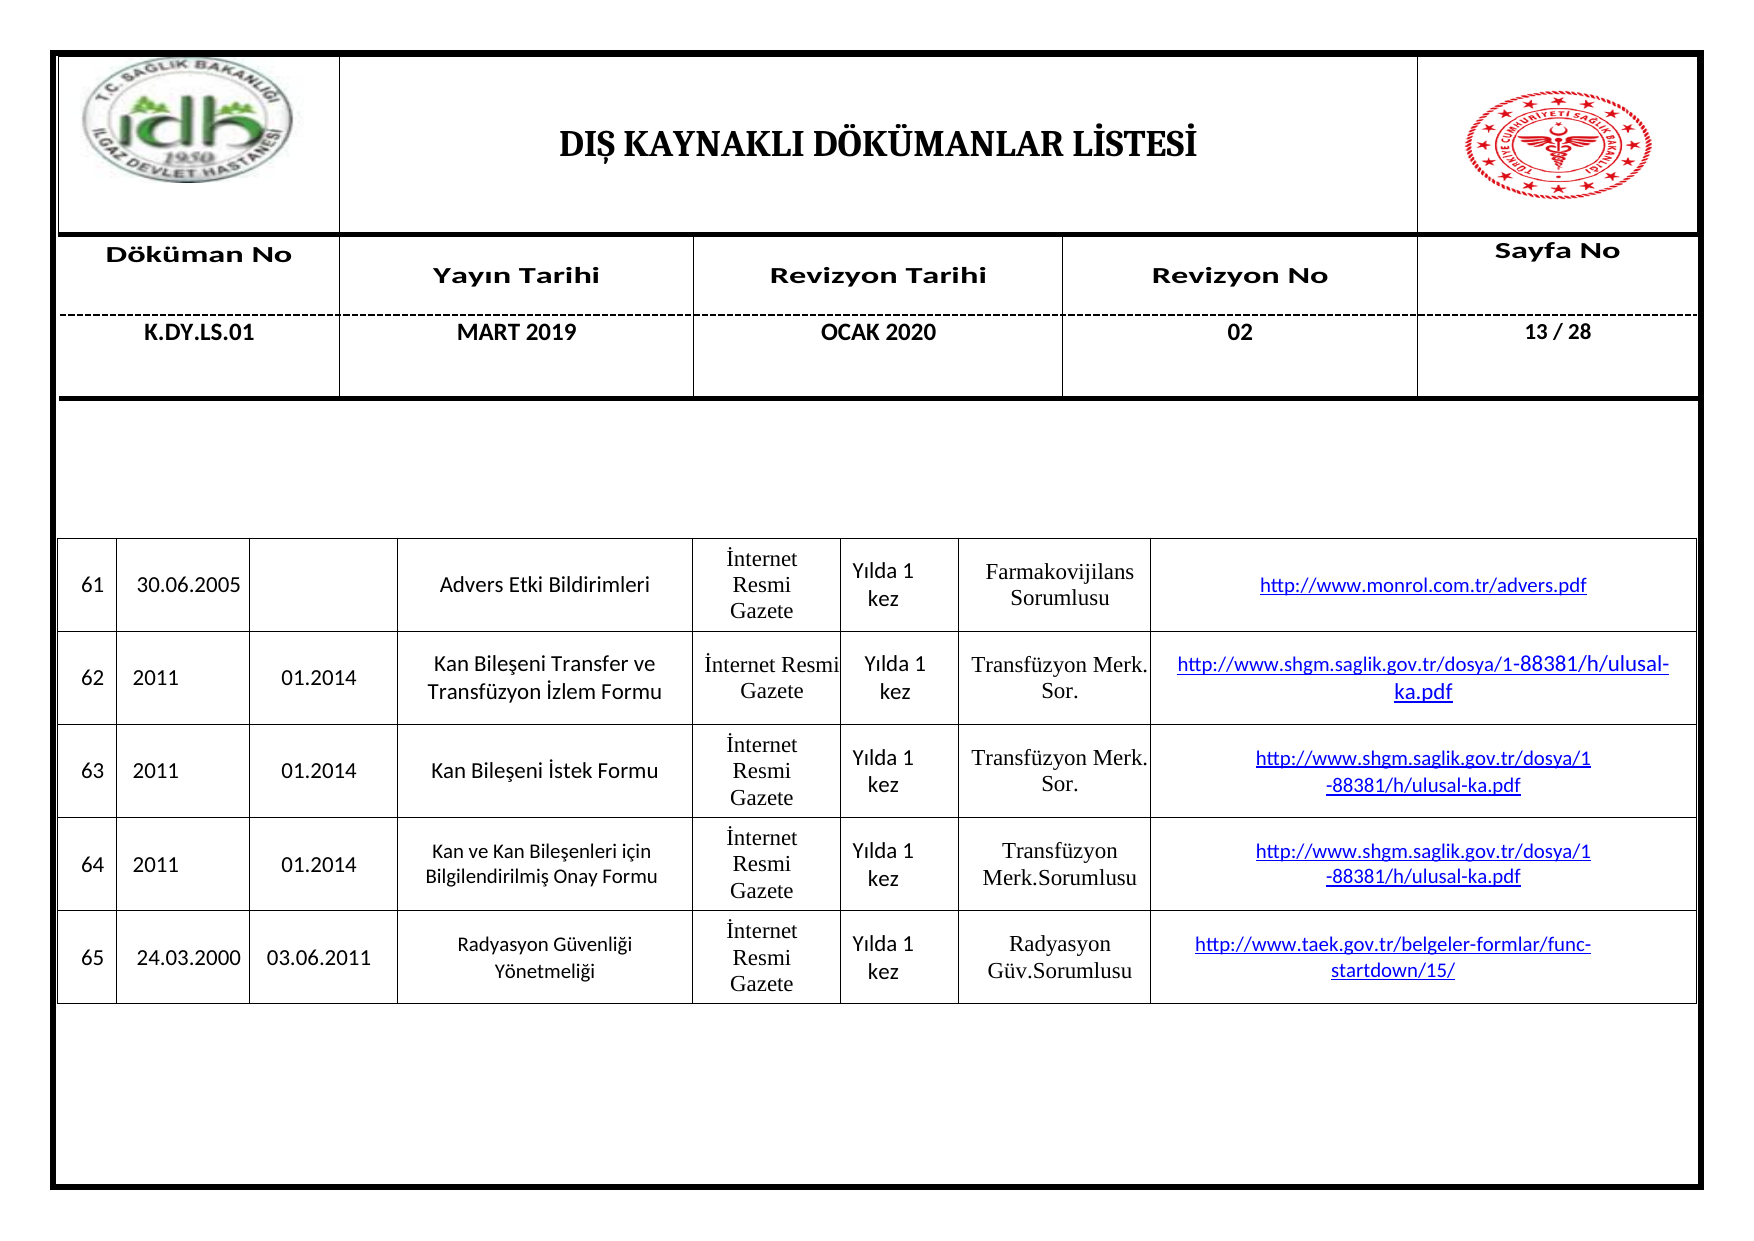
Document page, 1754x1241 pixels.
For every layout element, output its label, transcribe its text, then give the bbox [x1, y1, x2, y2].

table_cell Radyasyon Güvenliği Yönetmeliği [398, 911, 692, 1003]
table_cell Kan ve Kan Bileşenleri için Bilgilendirilmiş Onay Formu [398, 818, 692, 910]
table_cell 01.2014 [250, 818, 397, 910]
table_cell 64 [58, 818, 116, 910]
table_cell http://www.shgm.saglik.gov.tr/dosya/1 -88381/h/ulusal-ka.pdf [1151, 725, 1696, 817]
table_cell Yılda 1 kez [841, 911, 958, 1003]
table_cell 2011 [117, 818, 249, 910]
table_cell İnternet Resmi Gazete [693, 911, 840, 1003]
table_cell 01.2014 [250, 725, 397, 817]
table_cell 65 [58, 911, 116, 1003]
table_cell 62 [58, 632, 116, 724]
table_cell Transfüzyon Merk.Sorumlusu [959, 818, 1150, 910]
table_cell http://www.taek.gov.tr/belgeler-formlar/func-startdown/15/ [1151, 911, 1696, 1003]
table_cell Transfüzyon Merk. Sor. [959, 632, 1150, 724]
table_cell İnternet Resmi Gazete [693, 632, 840, 724]
picture [66, 57, 308, 183]
table_cell Transfüzyon Merk. Sor. [959, 725, 1150, 817]
table_cell http://www.shgm.saglik.gov.tr/dosya/1-88381/h/ulusal-ka.pdf [1151, 632, 1696, 724]
table_cell İnternet Resmi Gazete [693, 725, 840, 817]
table_cell [250, 539, 397, 631]
table_cell 01.2014 [250, 632, 397, 724]
table_cell 63 [58, 725, 116, 817]
picture [1461, 88, 1654, 201]
table_cell 03.06.2011 [250, 911, 397, 1003]
table_cell Yılda 1 kez [841, 632, 958, 724]
table_cell http://www.monrol.com.tr/advers.pdf [1151, 539, 1696, 631]
table_cell http://www.shgm.saglik.gov.tr/dosya/1 -88381/h/ulusal-ka.pdf [1151, 818, 1696, 910]
table_cell 2011 [117, 725, 249, 817]
table_cell Yılda 1 kez [841, 539, 958, 631]
table_cell Kan Bileşeni İstek Formu [398, 725, 692, 817]
table_cell Radyasyon Güv.Sorumlusu [959, 911, 1150, 1003]
table_cell İnternet Resmi Gazete [693, 539, 840, 631]
table_cell Farmakovijilans Sorumlusu [959, 539, 1150, 631]
table_cell 2011 [117, 632, 249, 724]
table_cell Yılda 1 kez [841, 818, 958, 910]
table_cell Advers Etki Bildirimleri [398, 539, 692, 631]
table_cell 30.06.2005 [117, 539, 249, 631]
table_cell İnternet Resmi Gazete [693, 818, 840, 910]
table_cell Yılda 1 kez [841, 725, 958, 817]
table_cell Kan Bileşeni Transfer ve Transfüzyon İzlem Formu [398, 632, 692, 724]
table_cell 61 [58, 539, 116, 631]
table_cell 24.03.2000 [117, 911, 249, 1003]
